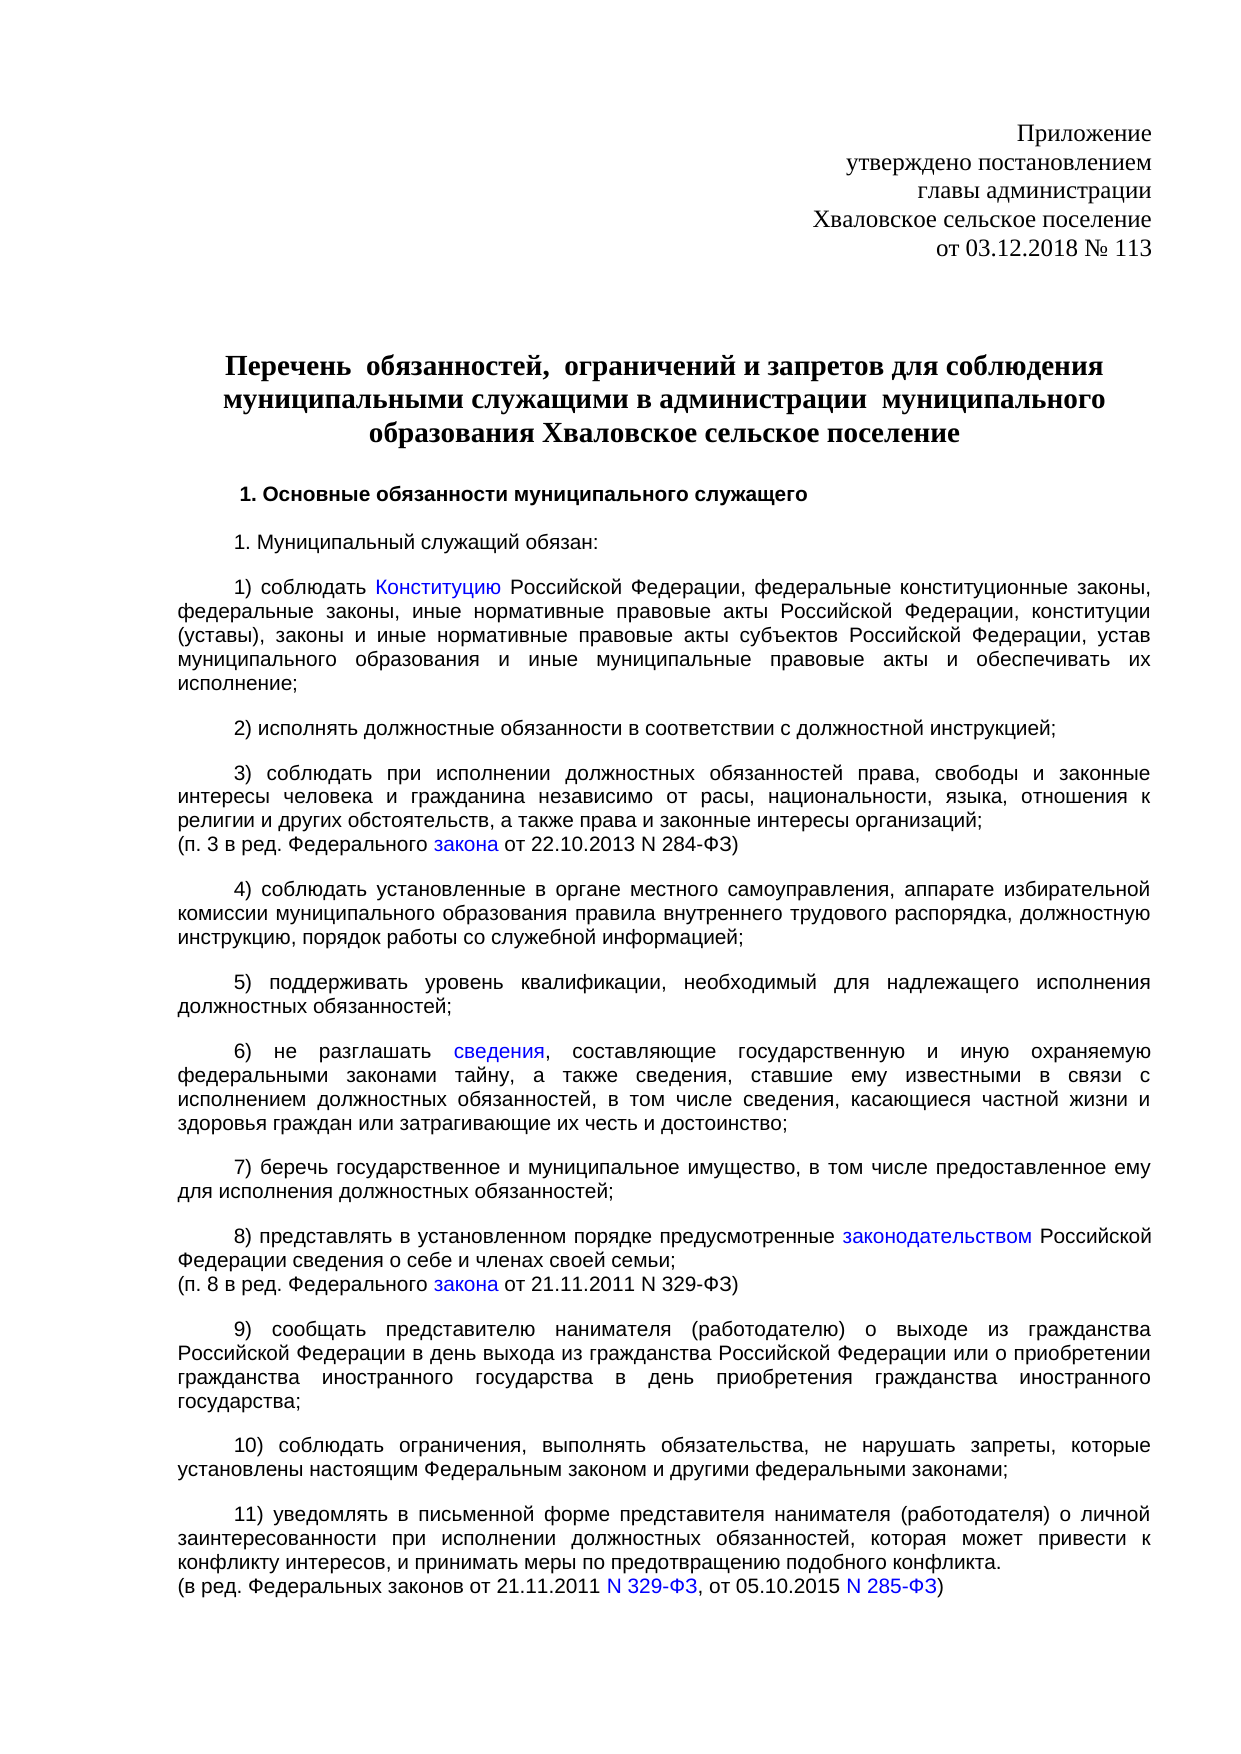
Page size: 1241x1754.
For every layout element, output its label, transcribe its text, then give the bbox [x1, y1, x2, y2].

text 8) представлять в установленном порядке предусмотренные законодательством Российской Федерации сведения о себе и членах своей семьи; [177, 1224, 1152, 1272]
text Хваловское сельское поселение [177, 204, 1152, 233]
text 10) соблюдать ограничения, выполнять обязательства, не нарушать запреты, которые установлены настоящим Федеральным законом и другими федеральными законами; [177, 1433, 1152, 1481]
text Приложение [177, 118, 1152, 147]
text 4) соблюдать установленные в органе местного самоуправления, аппарате избирательной комиссии муниципального образования правила внутреннего трудового распорядка, должностную инструкцию, порядок работы со служебной информацией; [177, 877, 1152, 949]
text (п. 3 в ред. Федерального закона от 22.10.2013 N 284-ФЗ) [177, 832, 1152, 856]
text 5) поддерживать уровень квалификации, необходимый для надлежащего исполнения должностных обязанностей; [177, 970, 1152, 1018]
title 1. Основные обязанности муниципального служащего [177, 482, 1152, 506]
text 3) соблюдать при исполнении должностных обязанностей права, свободы и законные интересы человека и гражданина независимо от расы, национальности, языка, отношения к религии и других обстоятельств, а также права и законные интересы организаций; [177, 760, 1152, 832]
text Перечень обязанностей, ограничений и запретов для соблюдения муниципальными служащими в администрации муниципального образования Хваловское сельское поселение [177, 348, 1152, 449]
text 7) беречь государственное и муниципальное имущество, в том числе предоставленное ему для исполнения должностных обязанностей; [177, 1155, 1152, 1203]
text 11) уведомлять в письменной форме представителя нанимателя (работодателя) о личной заинтересованности при исполнении должностных обязанностей, которая может привести к конфликту интересов, и принимать меры по предотвращению подобного конфликта. [177, 1502, 1152, 1574]
text 1) соблюдать Конституцию Российской Федерации, федеральные конституционные законы, федеральные законы, иные нормативные правовые акты Российской Федерации, конституции (уставы), законы и иные нормативные правовые акты субъектов Российской Федерации, устав муниципального образования и иные муниципальные правовые акты и обеспечивать их исполнение; [177, 575, 1152, 695]
text (в ред. Федеральных законов от 21.11.2011 N 329-ФЗ, от 05.10.2015 N 285-ФЗ) [177, 1574, 1152, 1598]
text 1. Муниципальный служащий обязан: [177, 530, 1152, 554]
text (п. 8 в ред. Федерального закона от 21.11.2011 N 329-ФЗ) [177, 1272, 1152, 1296]
text 2) исполнять должностные обязанности в соответствии с должностной инструкцией; [177, 716, 1152, 739]
text от 03.12.2018 № 113 [177, 233, 1152, 262]
text утверждено постановлением [177, 147, 1152, 176]
text главы администрации [177, 176, 1152, 204]
text 6) не разглашать сведения, составляющие государственную и иную охраняемую федеральными законами тайну, а также сведения, ставшие ему известными в связи с исполнением должностных обязанностей, в том числе сведения, касающиеся частной жизни и здоровья граждан или затрагивающие их честь и достоинство; [177, 1038, 1152, 1134]
text 9) сообщать представителю нанимателя (работодателю) о выходе из гражданства Российской Федерации в день выхода из гражданства Российской Федерации или о приобретении гражданства иностранного государства в день приобретения гражданства иностранного государства; [177, 1317, 1152, 1412]
